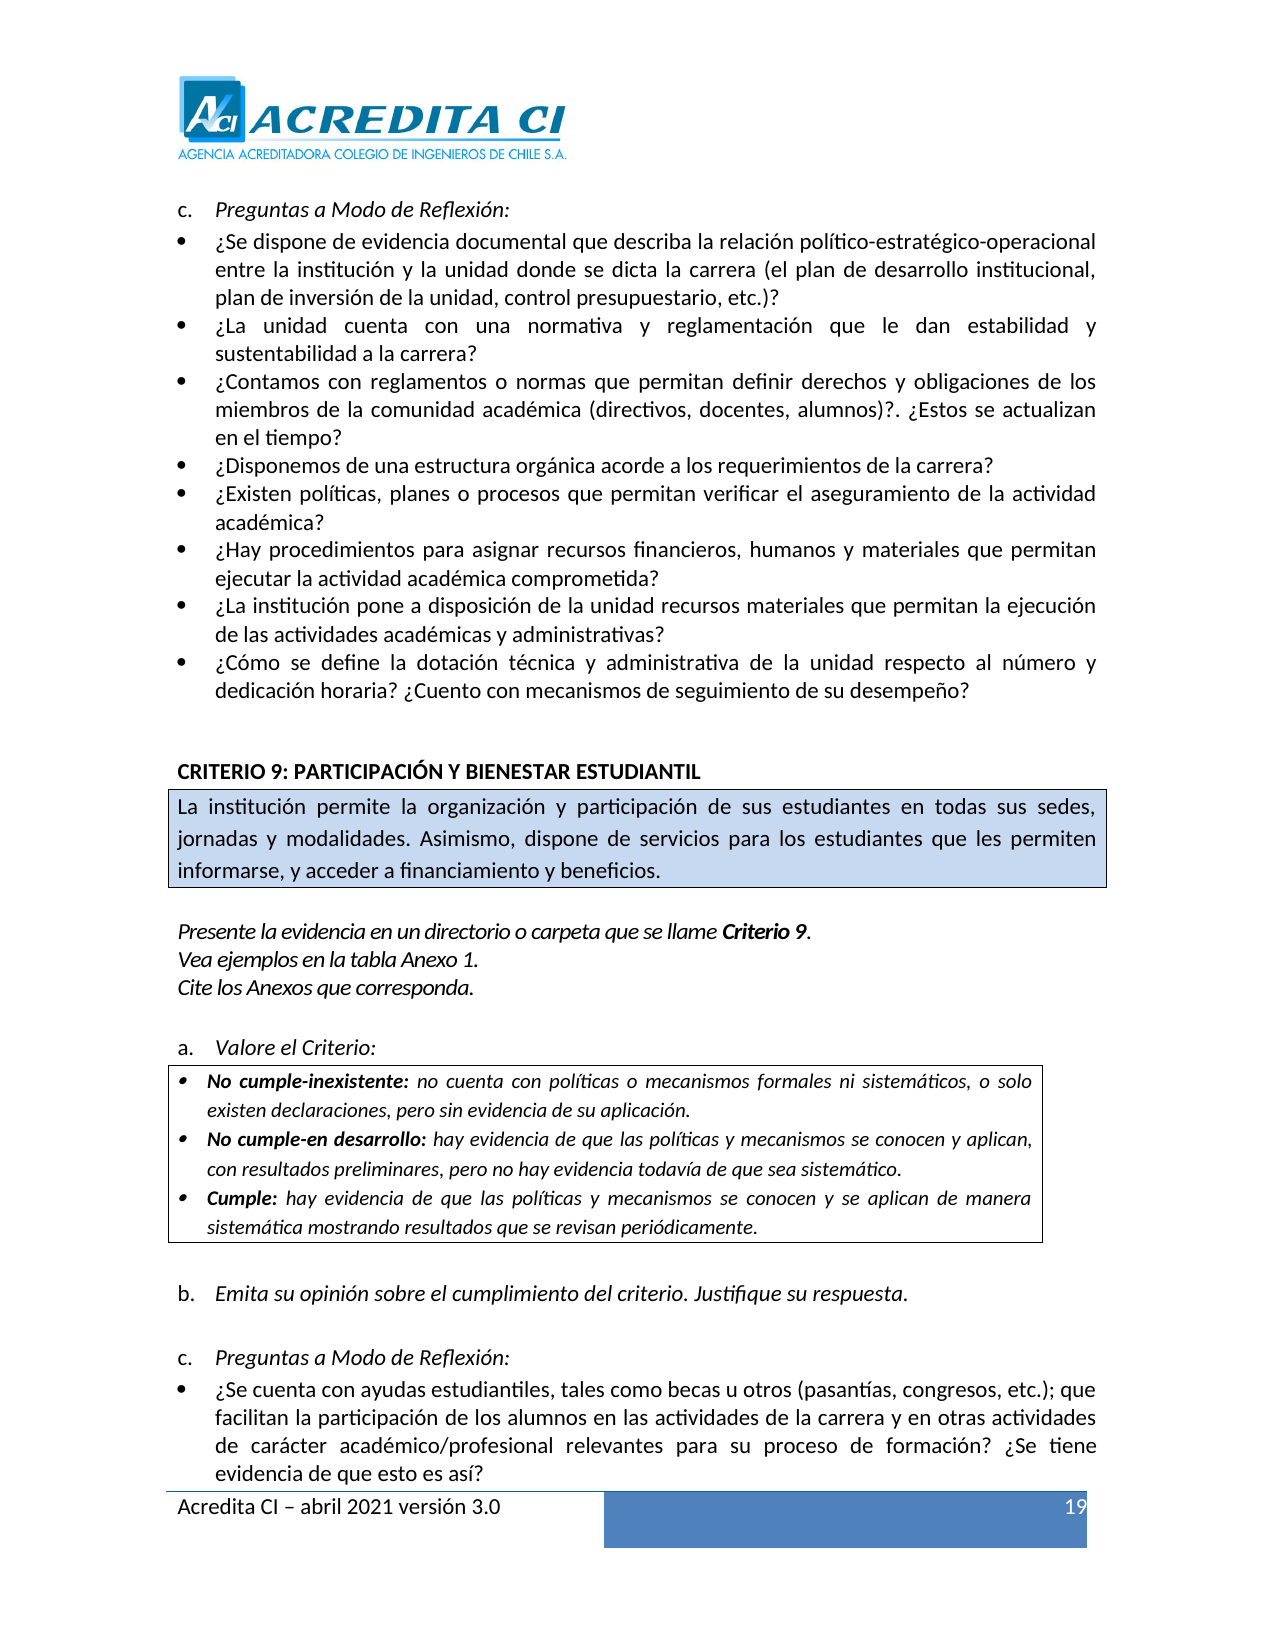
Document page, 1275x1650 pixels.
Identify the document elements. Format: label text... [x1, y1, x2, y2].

list ¿Contamos con reglamentos o normas que permitan definir derechos y obligaciones de los miembros de la comunidad académica (directivos, docentes, alumnos)?. ¿Estos se actualizan en el tiempo? [177, 367, 1098, 452]
list Preguntas a Modo de Reflexión: [177, 1343, 1098, 1371]
list No cumple-inexistente: no cuenta con políticas o mecanismos formales ni sistemáticos, o solo existen declaraciones, pero sin evidencia de su aplicación. [169, 1066, 1042, 1123]
picture [177, 73, 570, 163]
list ¿Cómo se define la dotación técnica y administrativa de la unidad respecto al número y dedicación horaria? ¿Cuento con mecanismos de seguimiento de su desempeño? [177, 648, 1098, 704]
list ¿Existen políticas, planes o procesos que permitan verificar el aseguramiento de la actividad académica? [177, 479, 1098, 536]
list Emita su opinión sobre el cumplimiento del criterio. Justifique su respuesta. [177, 1279, 1098, 1307]
subtitle CRITERIO 9: PARTICIPACIÓN Y BIENESTAR ESTUDIANTIL [177, 757, 1098, 785]
text Vea ejemplos en la tabla Anexo 1. [177, 945, 1098, 973]
list Cumple: hay evidencia de que las políticas y mecanismos se conocen y se aplican de manera sistemática mostrando resultados que se revisan periódicamente. [169, 1182, 1042, 1242]
list No cumple-en desarrollo: hay evidencia de que las políticas y mecanismos se conocen y aplican, con resultados preliminares, pero no hay evidencia todavía de que sea sistemático. [169, 1123, 1042, 1181]
text Cite los Anexos que corresponda. [140, 973, 1098, 1001]
list ¿Se cuenta con ayudas estudiantiles, tales como becas u otros (pasantías, congresos, etc.); que facilitan la participación de los alumnos en las actividades de la carrera y en otras actividades de carácter académico/profesional relevantes para su proceso de formación? ¿Se tiene evidencia de que esto es así? [177, 1375, 1098, 1487]
list Preguntas a Modo de Reflexión: [177, 195, 1098, 223]
text La institución permite la organización y participación de sus estudiantes en todas sus sedes, jornadas y modalidades. Asimismo, dispone de servicios para los estudiantes que les permiten informarse, y acceder a financiamiento y beneficios. [169, 790, 1106, 887]
text Presente la evidencia en un directorio o carpeta que se llame Criterio 9. [177, 917, 1098, 945]
list ¿Disponemos de una estructura orgánica acorde a los requerimientos de la carrera? [177, 452, 1098, 479]
list ¿Hay procedimientos para asignar recursos financieros, humanos y materiales que permitan ejecutar la actividad académica comprometida? [177, 536, 1098, 592]
list Valore el Criterio: [177, 1033, 1098, 1061]
list ¿Se dispone de evidencia documental que describa la relación político-estratégico-operacional entre la institución y la unidad donde se dicta la carrera (el plan de desarrollo institucional, plan de inversión de la unidad, control presupuestario, etc.)? [177, 227, 1098, 311]
list ¿La unidad cuenta con una normativa y reglamentación que le dan estabilidad y sustentabilidad a la carrera? [177, 311, 1098, 367]
list ¿La institución pone a disposición de la unidad recursos materiales que permitan la ejecución de las actividades académicas y administrativas? [177, 592, 1098, 648]
